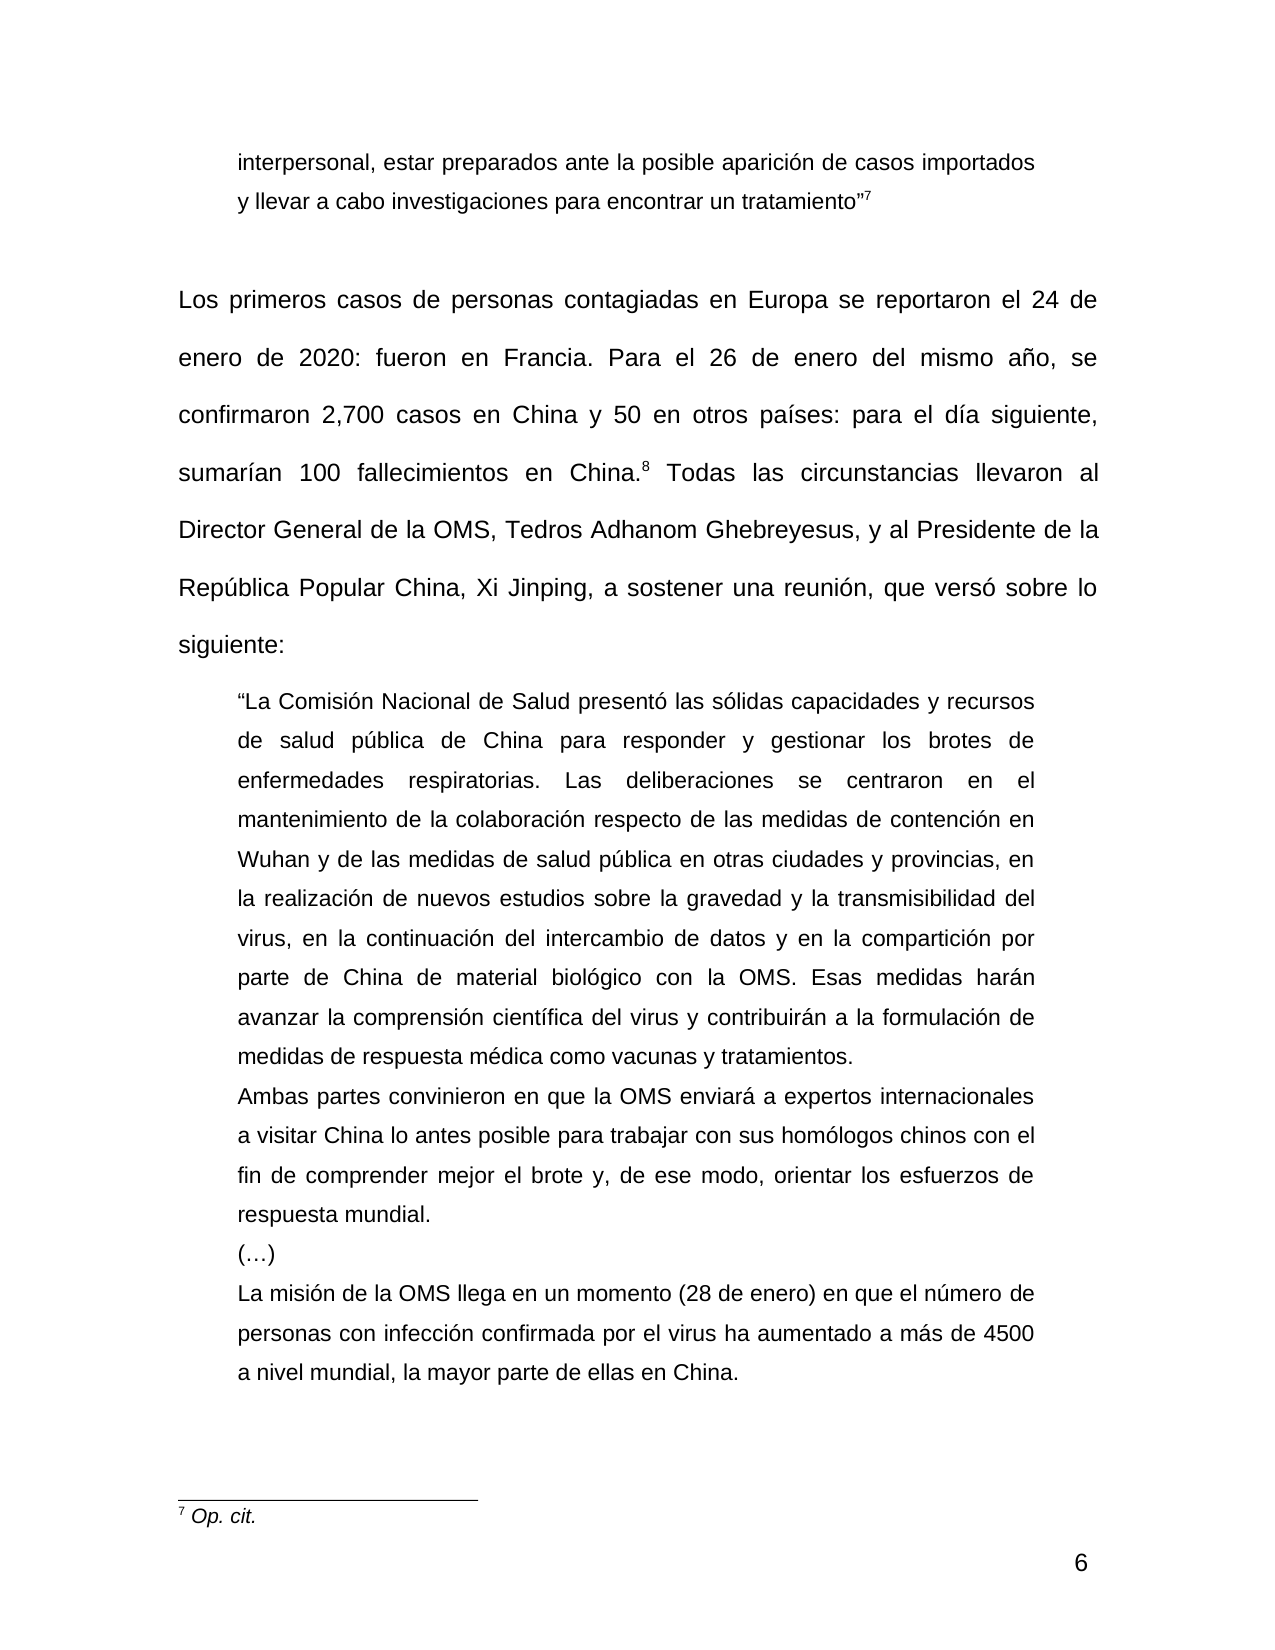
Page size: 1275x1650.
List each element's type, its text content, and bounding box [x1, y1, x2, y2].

text 7 Op. cit. [178, 1504, 1110, 1528]
text interpersonal, estar preparados ante la posible aparición de casos importados y llevar a cabo investigaciones para encontrar un tratamiento”7 [237, 149, 1036, 214]
text Los primeros casos de personas contagiadas en Europa se reportaron el 24 de enero de 2020: fueron en Francia. Para el 26 de enero del mismo año, se confirmaron 2,700 casos en China y 50 en otros países: para el día siguiente, sumarían 100 fallecimientos en China.8 Todas las circunstancias llevaron al Director General de la OMS, Tedros Adhanom Ghebreyesus, y al Presidente de la República Popular China, Xi Jinping, a sostener una reunión, que versó sobre lo siguiente: [178, 285, 1099, 659]
text La misión de la OMS llega en un momento (28 de enero) en que el número de personas con infección confirmada por el virus ha aumentado a más de 4500 a nivel mundial, la mayor parte de ellas en China. [237, 1280, 1035, 1385]
text Ambas partes convinieron en que la OMS enviará a expertos internacionales a visitar China lo antes posible para trabajar con sus homólogos chinos con el fin de comprender mejor el brote y, de ese modo, orientar los esfuerzos de respuesta mundial. [237, 1083, 1035, 1227]
text “La Comisión Nacional de Salud presentó las sólidas capacidades y recursos de salud pública de China para responder y gestionar los brotes de enfermedades respiratorias. Las deliberaciones se centraron en el mantenimiento de la colaboración respecto de las medidas de contención en Wuhan y de las medidas de salud pública en otras ciudades y provincias, en la realización de nuevos estudios sobre la gravedad y la transmisibilidad del virus, en la continuación del intercambio de datos y en la compartición por parte de China de material biológico con la OMS. Esas medidas harán avanzar la comprensión científica del virus y contribuirán a la formulación de medidas de respuesta médica como vacunas y tratamientos. [237, 688, 1035, 1069]
text (…) [237, 1241, 1110, 1267]
